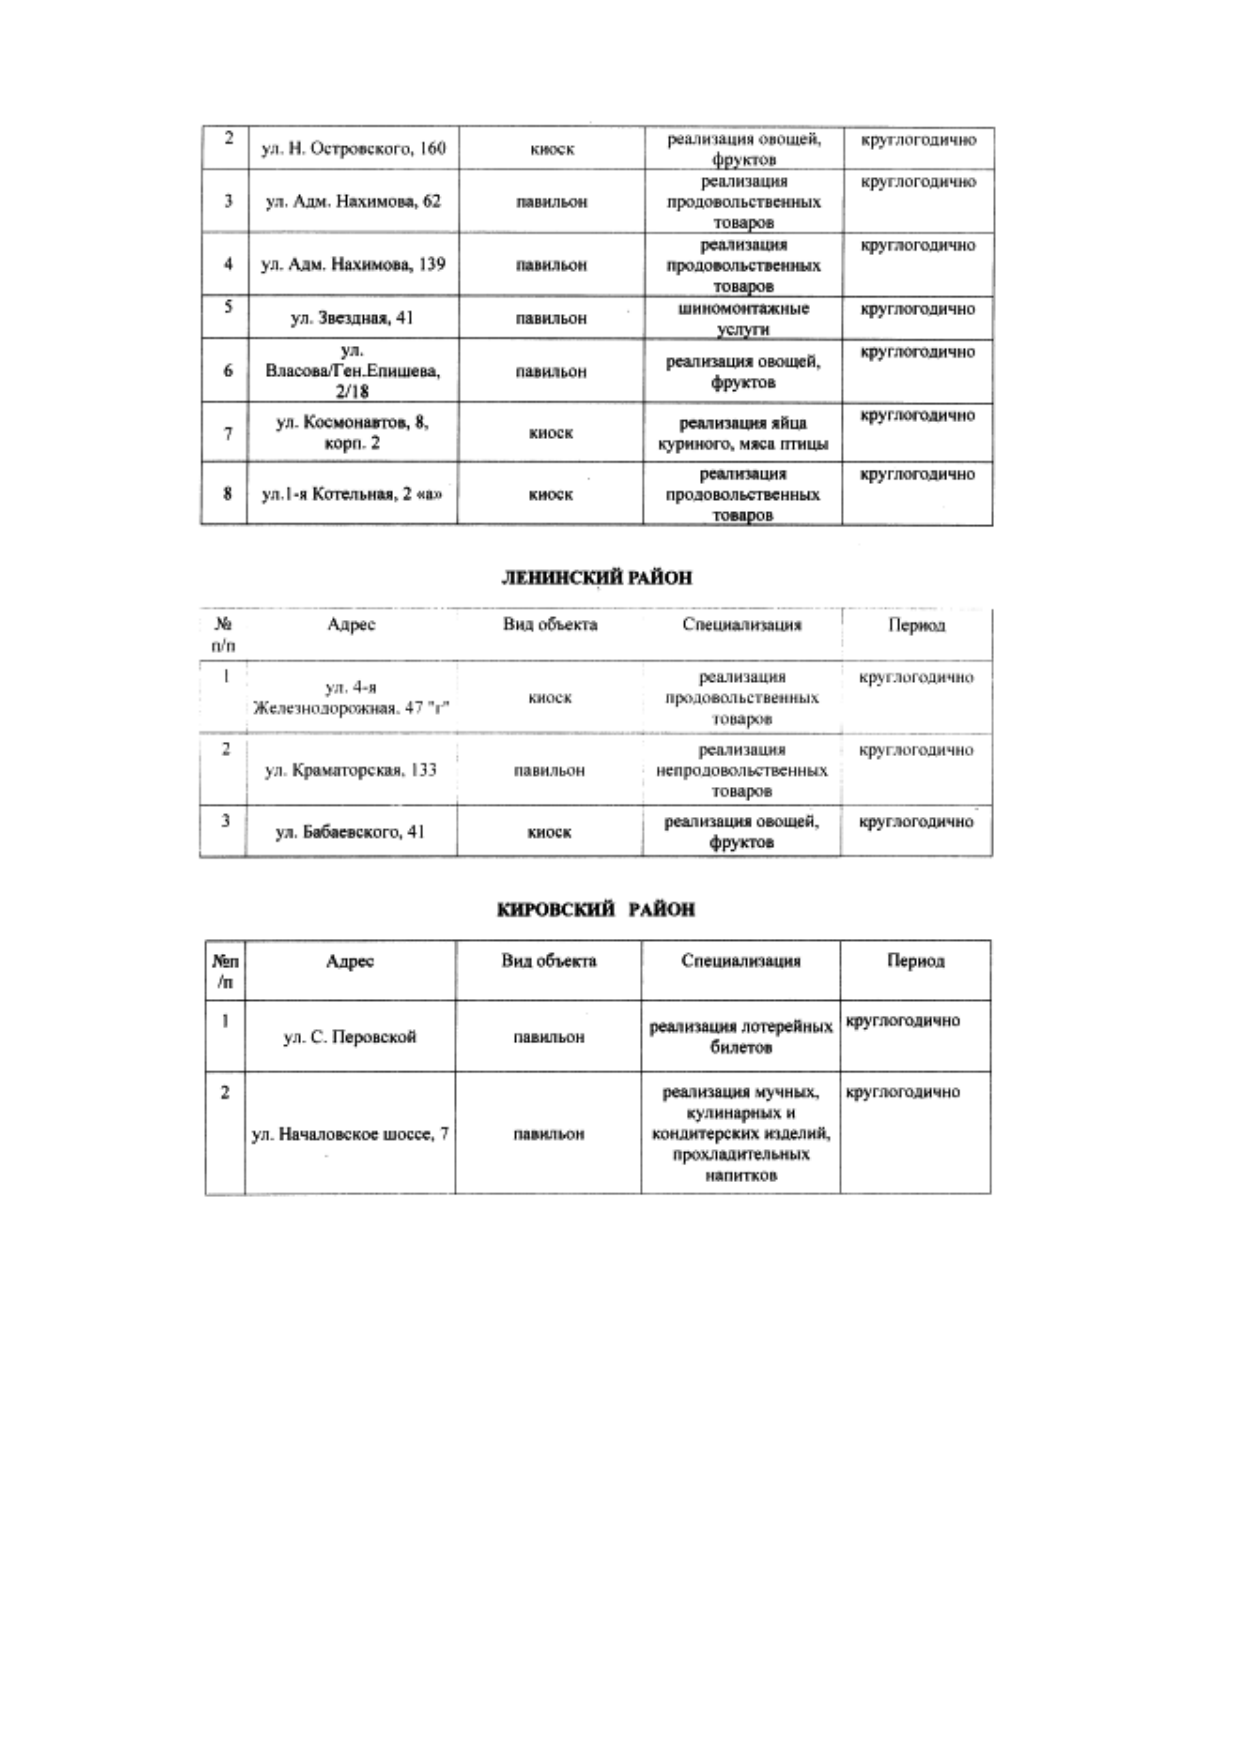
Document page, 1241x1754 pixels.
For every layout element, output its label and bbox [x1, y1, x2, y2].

picture [177, 118, 1009, 1242]
